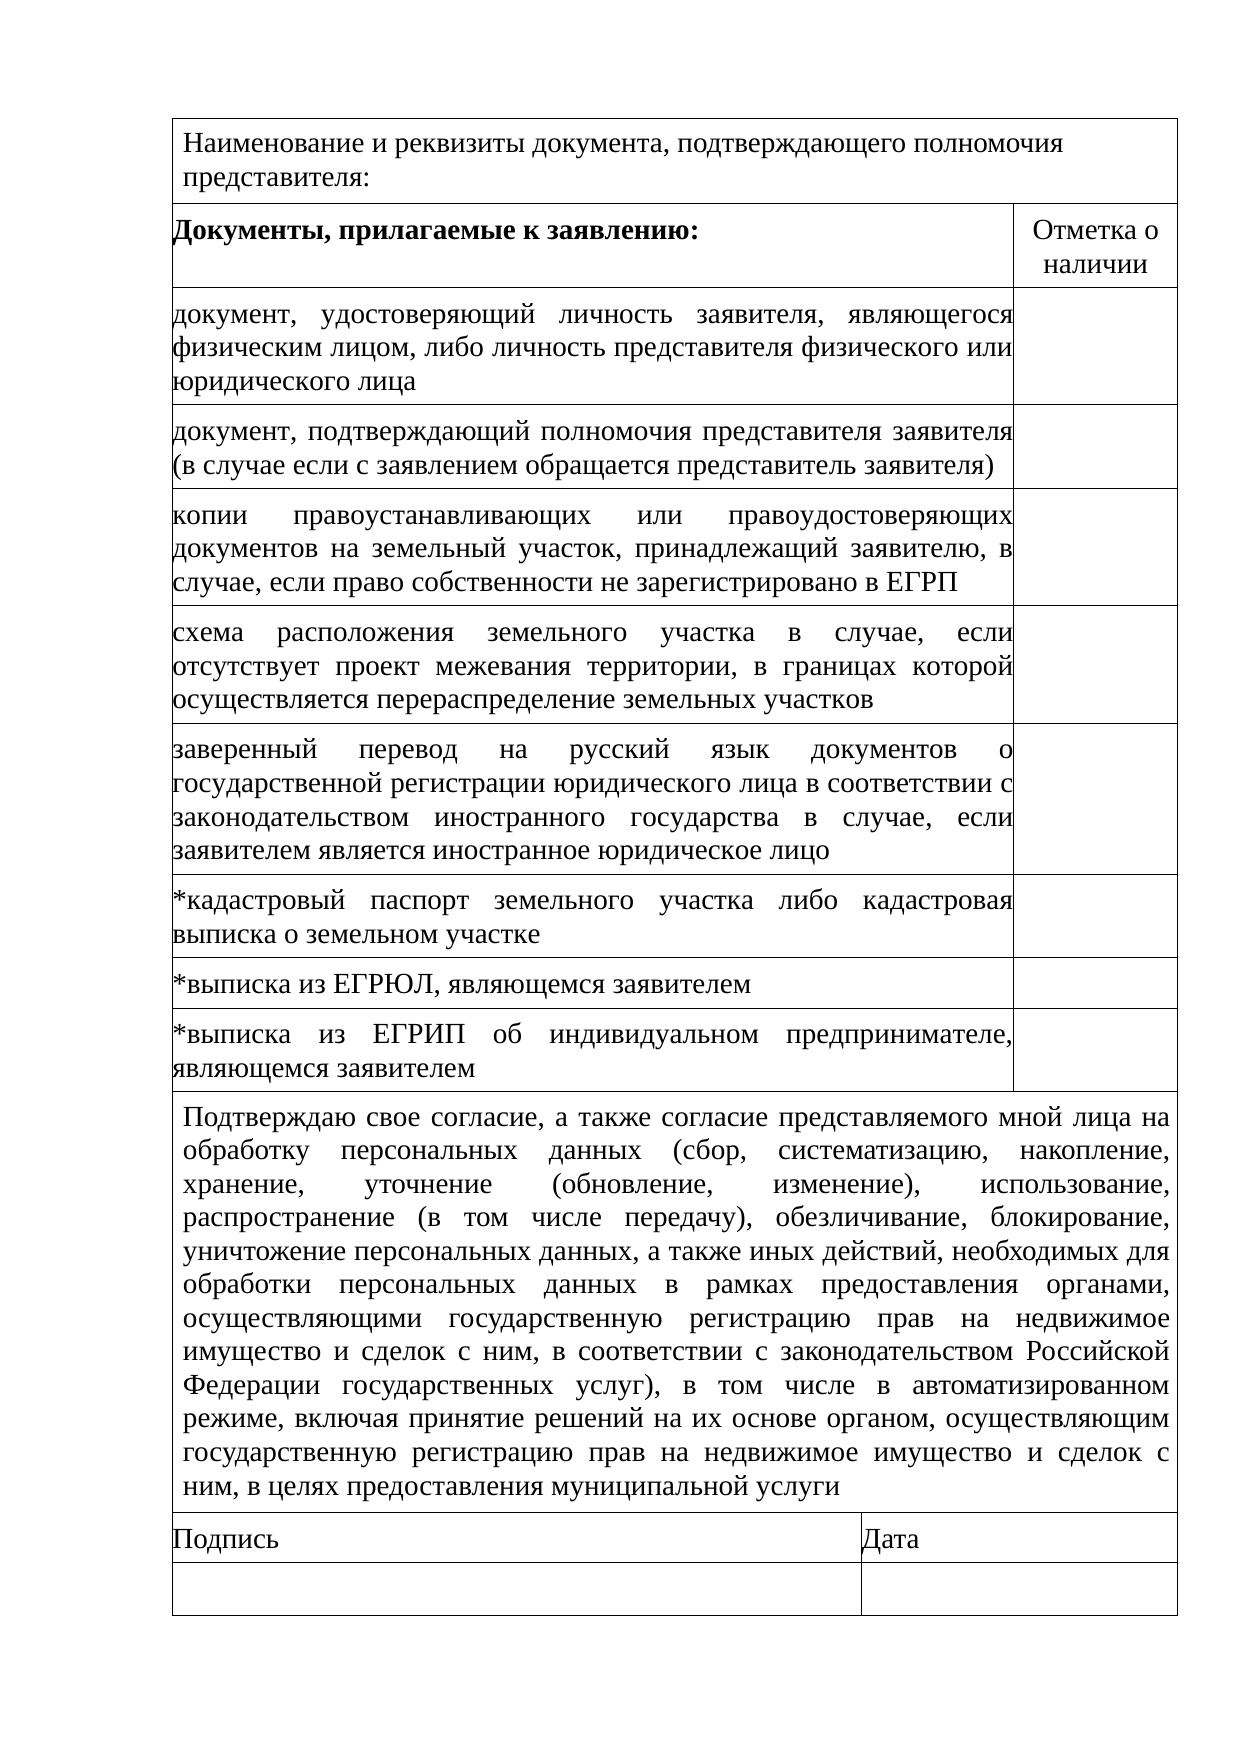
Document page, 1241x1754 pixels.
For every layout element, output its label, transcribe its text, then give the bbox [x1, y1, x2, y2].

table_cell [1014, 724, 1177, 873]
table_cell [1014, 606, 1177, 723]
table_cell Дата [862, 1513, 1177, 1562]
table_cell документ, удостоверяющий личность заявителя, являющегося физическим лицом, либо личность представителя физического или юридического лица [173, 288, 1013, 404]
table_cell Документы, прилагаемые к заявлению: [173, 204, 1013, 287]
table_cell схема расположения земельного участка в случае, если отсутствует проект межевания территории, в границах которой осуществляется перераспределение земельных участков [173, 606, 1013, 723]
table_cell Отметка о наличии [1014, 204, 1177, 287]
table_cell [862, 1563, 1177, 1615]
table_cell [1014, 405, 1177, 488]
table_cell документ, подтверждающий полномочия представителя заявителя (в случае если с заявлением обращается представитель заявителя) [173, 405, 1013, 488]
table_cell *кадастровый паспорт земельного участка либо кадастровая выписка о земельном участке [173, 875, 1013, 957]
table_cell [1014, 1009, 1177, 1091]
table_cell [1014, 288, 1177, 404]
table_cell [1014, 875, 1177, 957]
table_cell [173, 1563, 861, 1615]
table_cell *выписка из ЕГРИП об индивидуальном предпринимателе, являющемся заявителем [173, 1009, 1013, 1091]
table_cell [1014, 489, 1177, 605]
table_cell заверенный перевод на русский язык документов о государственной регистрации юридического лица в соответствии с законодательством иностранного государства в случае, если заявителем является иностранное юридическое лицо [173, 724, 1013, 873]
table_cell *выписка из ЕГРЮЛ, являющемся заявителем [173, 958, 1013, 1007]
table_cell копии правоустанавливающих или правоудостоверяющих документов на земельный участок, принадлежащий заявителю, в случае, если право собственности не зарегистрировано в ЕГРП [173, 489, 1013, 605]
table_cell [1014, 958, 1177, 1007]
table_cell Наименование и реквизиты документа, подтверждающего полномочия представителя: [173, 119, 1177, 203]
table_cell Подпись [173, 1513, 861, 1562]
table_cell Подтверждаю свое согласие, а также согласие представляемого мной лица на обработку персональных данных (сбор, систематизацию, накопление, хранение, уточнение (обновление, изменение), использование, распространение (в том числе передачу), обезличивание, блокирование, уничтожение персональных данных, а также иных действий, необходимых для обработки персональных данных в рамках предоставления органами, осуществляющими государственную регистрацию прав на недвижимое имущество и сделок с ним, в соответствии с законодательством Российской Федерации государственных услуг), в том числе в автоматизированном режиме, включая принятие решений на их основе органом, осуществляющим государственную регистрацию прав на недвижимое имущество и сделок с ним, в целях предоставления муниципальной услуги [173, 1092, 1177, 1512]
